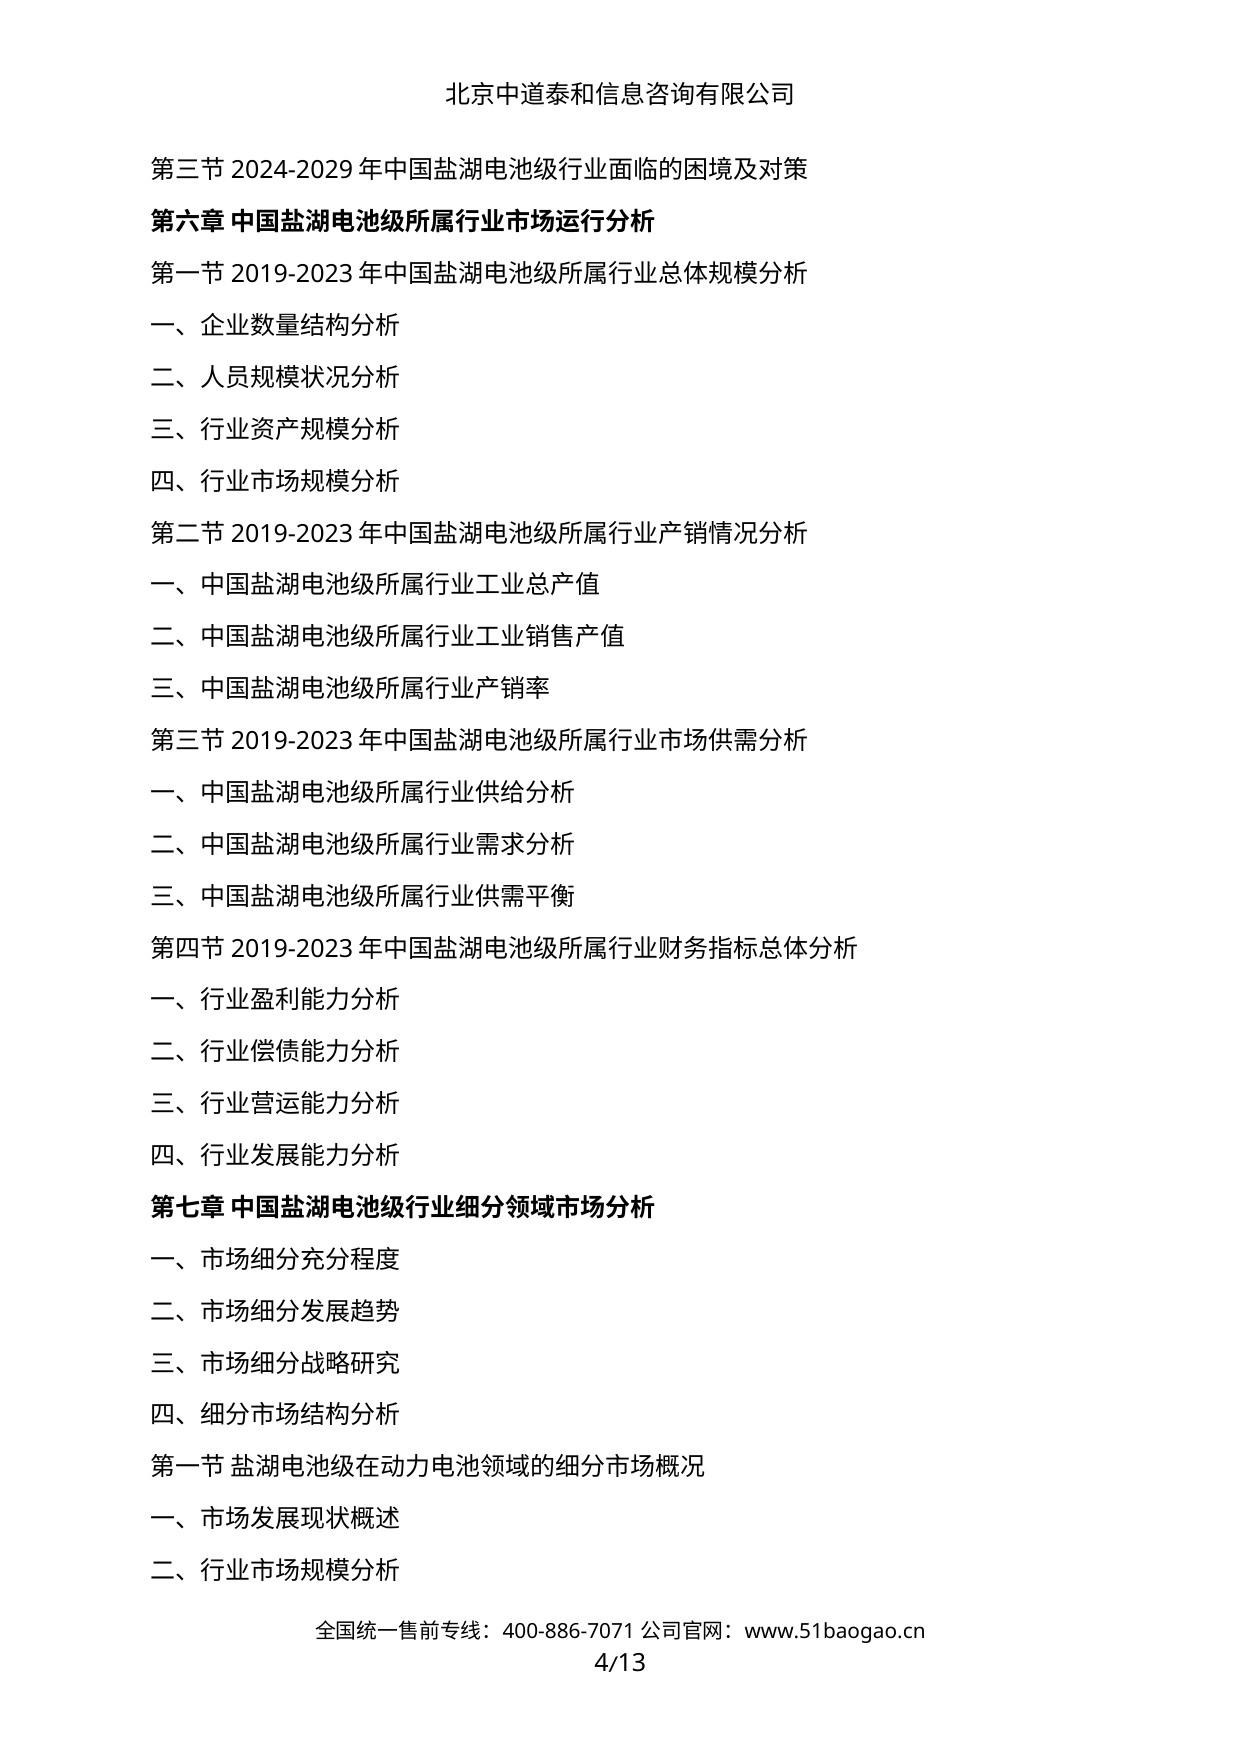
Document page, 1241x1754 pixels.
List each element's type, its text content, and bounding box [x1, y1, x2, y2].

text 第四节 2019-2023年中国盐湖电池级所属行业财务指标总体分析 [150, 928, 1090, 964]
text 二、中国盐湖电池级所属行业工业销售产值 [150, 617, 1090, 653]
text 第三节 2024-2029年中国盐湖电池级行业面临的困境及对策 [150, 150, 1090, 186]
text 第一节 2019-2023年中国盐湖电池级所属行业总体规模分析 [150, 254, 1090, 290]
text 一、企业数量结构分析 [150, 306, 1090, 342]
text 一、市场发展现状概述 [150, 1499, 1090, 1535]
text 二、人员规模状况分析 [150, 357, 1090, 394]
text 第三节 2019-2023年中国盐湖电池级所属行业市场供需分析 [150, 721, 1090, 757]
text 二、中国盐湖电池级所属行业需求分析 [150, 824, 1090, 861]
text 二、市场细分发展趋势 [150, 1291, 1090, 1327]
text 二、行业偿债能力分析 [150, 1032, 1090, 1068]
text 一、中国盐湖电池级所属行业供给分析 [150, 772, 1090, 809]
text 第一节 盐湖电池级在动力电池领域的细分市场概况 [150, 1447, 1090, 1483]
text 一、市场细分充分程度 [150, 1239, 1090, 1276]
text 二、行业市场规模分析 [150, 1551, 1090, 1587]
text 一、行业盈利能力分析 [150, 980, 1090, 1016]
text 四、细分市场结构分析 [150, 1395, 1090, 1431]
text 四、行业市场规模分析 [150, 461, 1090, 497]
text 三、行业营运能力分析 [150, 1084, 1090, 1120]
text 一、中国盐湖电池级所属行业工业总产值 [150, 565, 1090, 601]
text 第七章 中国盐湖电池级行业细分领域市场分析 [150, 1187, 1090, 1224]
text 三、市场细分战略研究 [150, 1343, 1090, 1379]
text 三、中国盐湖电池级所属行业产销率 [150, 669, 1090, 705]
text 第二节 2019-2023年中国盐湖电池级所属行业产销情况分析 [150, 513, 1090, 549]
text 四、行业发展能力分析 [150, 1136, 1090, 1172]
text 三、中国盐湖电池级所属行业供需平衡 [150, 876, 1090, 912]
text 三、行业资产规模分析 [150, 409, 1090, 446]
text 第六章 中国盐湖电池级所属行业市场运行分析 [150, 202, 1090, 238]
